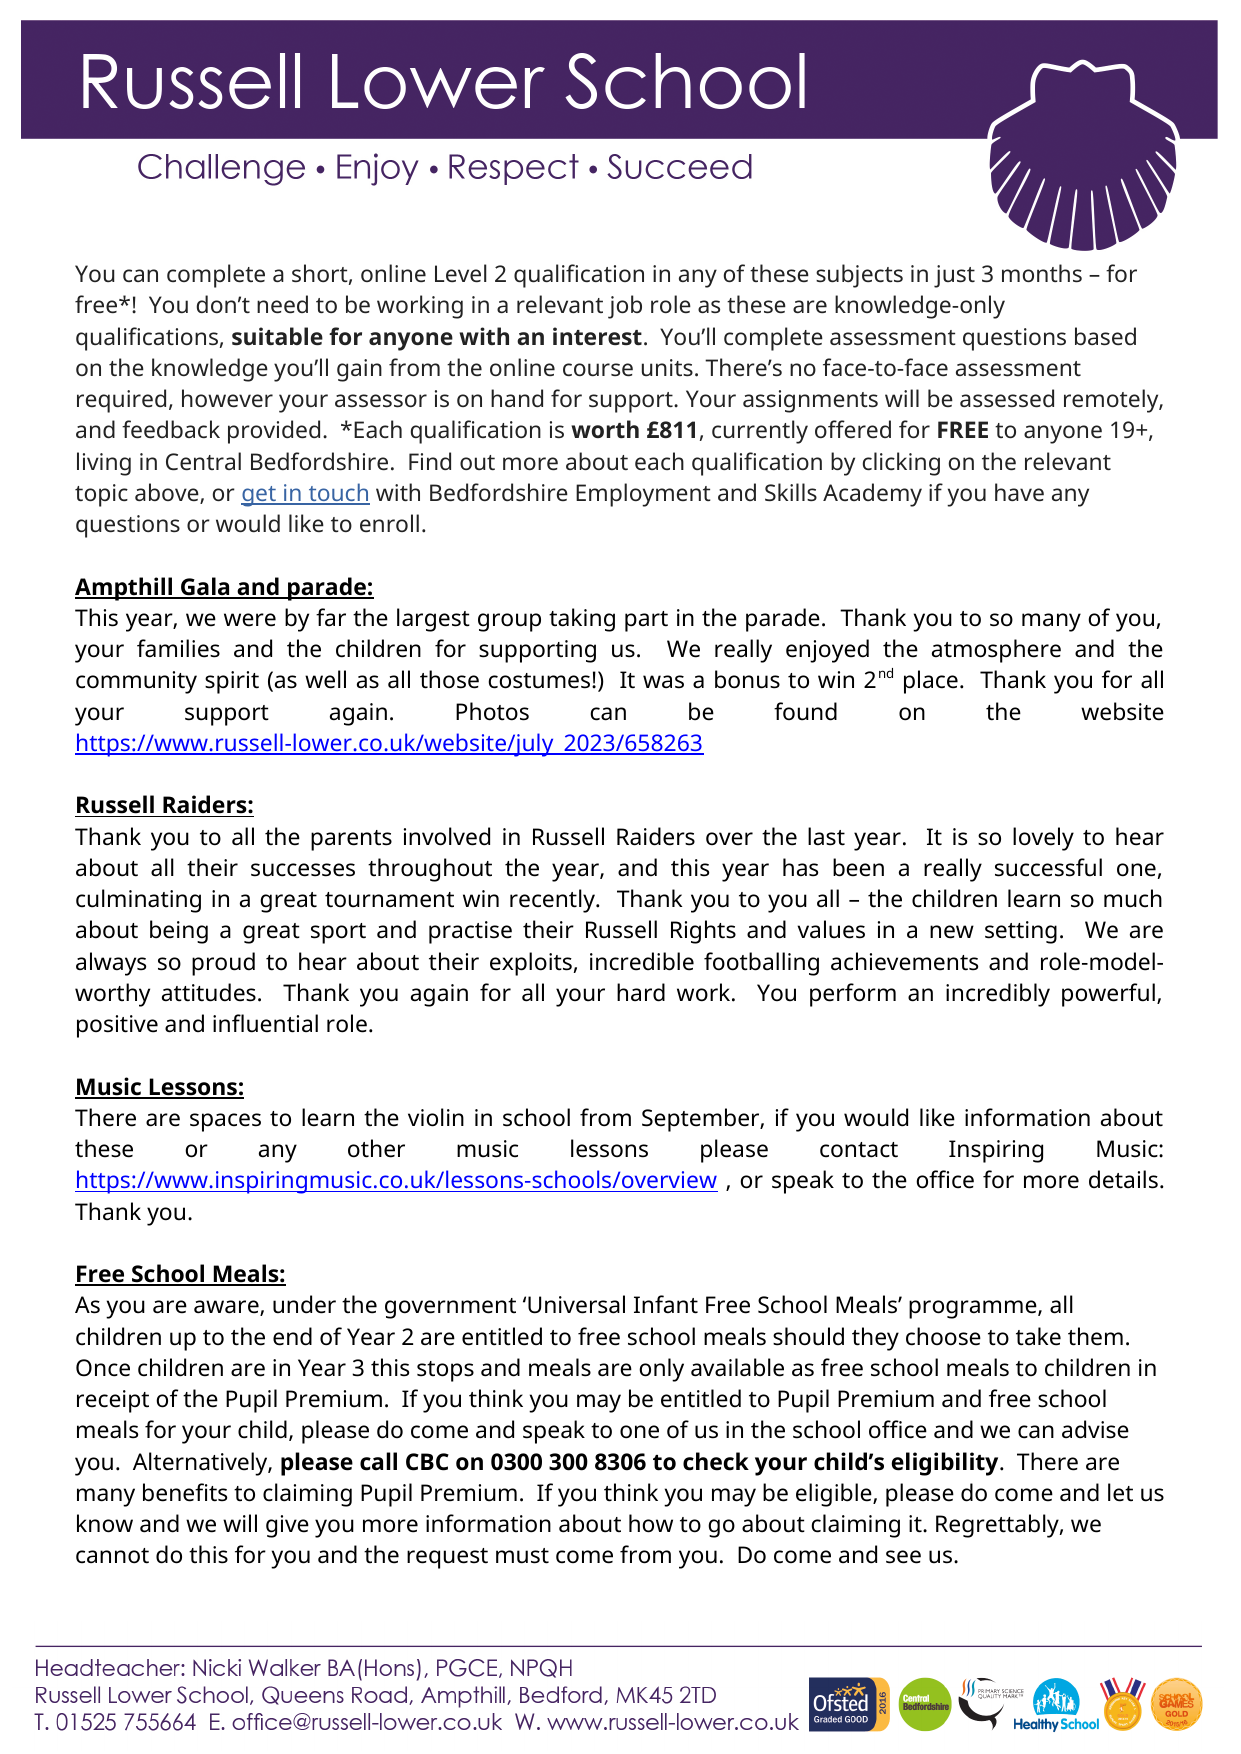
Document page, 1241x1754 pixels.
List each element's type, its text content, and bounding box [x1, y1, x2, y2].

text Free School Meals: [75, 1258, 1165, 1289]
text You can complete a short, online Level 2 qualification in any of these subjects in just 3 months – for free*! You don’t need to be working in a relevant job role as these are knowledge-only qualifications, suitable for anyone with an interest. You’ll complete assessment questions based on the knowledge you’ll gain from the online course units. There’s no face-to-face assessment required, however your assessor is on hand for support. Your assignments will be assessed remotely, and feedback provided. *Each qualification is worth £811, currently offered for FREE to anyone 19+, living in Central Bedfordshire. Find out more about each qualification by clicking on the relevant topic above, or get in touch with Bedfordshire Employment and Skills Academy if you have any questions or would like to enroll. [75, 252, 1165, 539]
text Ampthill Gala and parade: [75, 571, 1165, 602]
text There are spaces to learn the violin in school from September, if you would like information about these or any other music lessons please contact Inspiring Music: https://www.inspiringmusic.co.uk/lessons-schools/overview , or speak to the office for more details. Thank you. [75, 1102, 1165, 1227]
text Music Lessons: [75, 1071, 1165, 1102]
picture [21, 20, 1217, 252]
text This year, we were by far the largest group taking part in the parade. Thank you to so many of you, your families and the children for supporting us. We really enjoyed the atmosphere and the community spirit (as well as all those costumes!) It was a bonus to win 2nd place. Thank you for all your support again. Photos can be found on the website https://www.russell-lower.co.uk/website/july_2023/658263 [75, 602, 1165, 758]
text Russell Raiders: [75, 789, 1165, 821]
text Thank you to all the parents involved in Russell Raiders over the last year. It is so lovely to hear about all their successes throughout the year, and this year has been a really successful one, culminating in a great tournament win recently. Thank you to you all – the children learn so much about being a great sport and practise their Russell Rights and values in a new setting. We are always so proud to hear about their exploits, incredible footballing achievements and role-model-worthy attitudes. Thank you again for all your hard work. You perform an incredibly powerful, positive and influential role. [75, 821, 1165, 1039]
text As you are aware, under the government ‘Universal Infant Free School Meals’ programme, all children up to the end of Year 2 are entitled to free school meals should they choose to take them. Once children are in Year 3 this stops and meals are only available as free school meals to children in receipt of the Pupil Premium. If you think you may be entitled to Pupil Premium and free school meals for your child, please do come and speak to one of us in the school office and we can advise you. Alternatively, please call CBC on 0300 300 8306 to check your child’s eligibility. There are many benefits to claiming Pupil Premium. If you think you may be eligible, please do come and let us know and we will give you more information about how to go about claiming it. Regrettably, we cannot do this for you and the request must come from you. Do come and see us. [75, 1289, 1165, 1571]
picture [12, 1621, 1225, 1750]
